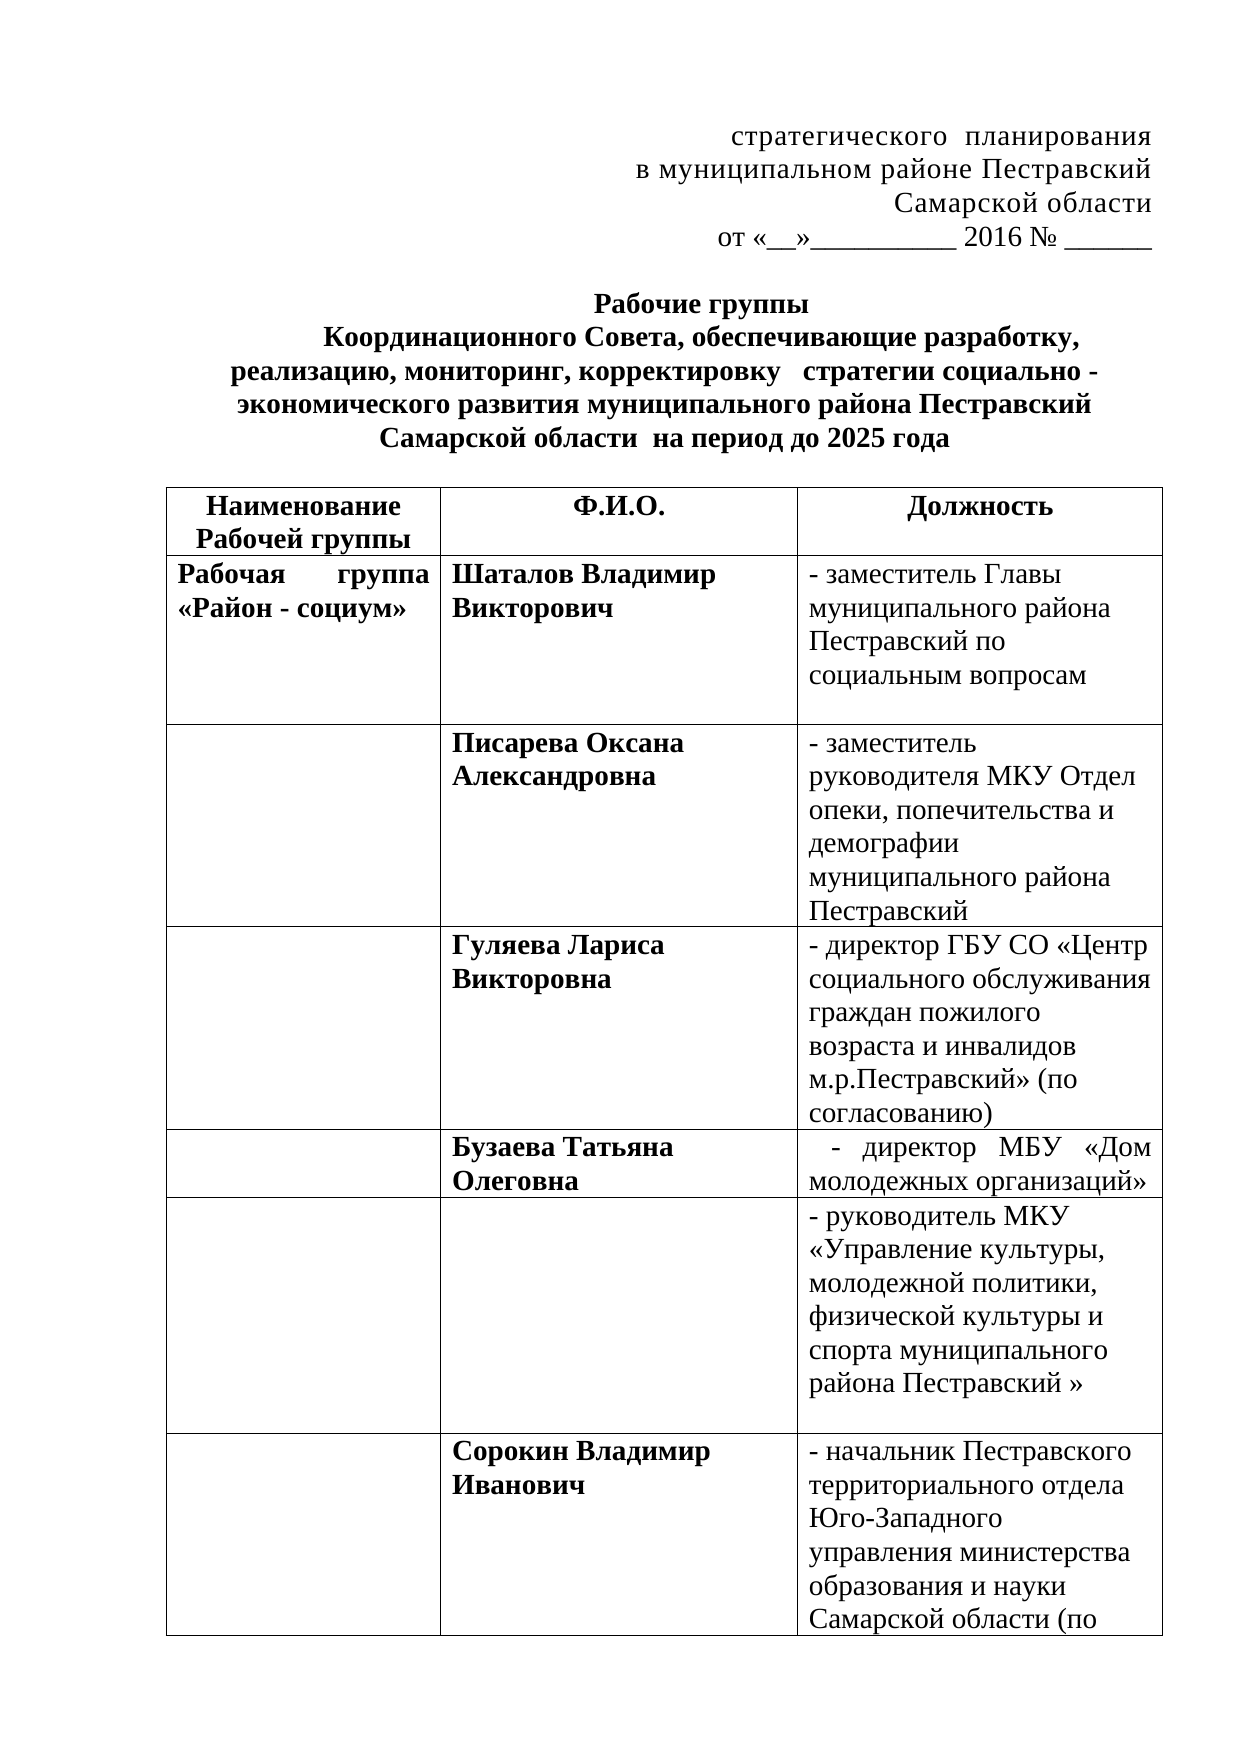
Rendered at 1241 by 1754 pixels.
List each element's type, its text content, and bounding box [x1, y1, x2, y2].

table_cell [167, 1198, 440, 1432]
table_cell - заместитель Главы муниципального района Пестравский по социальным вопросам [798, 556, 1162, 724]
table_cell Бузаева Татьяна Олеговна [441, 1130, 797, 1197]
text Рабочие группы [177, 286, 1152, 319]
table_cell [798, 1434, 1162, 1635]
table_cell [167, 1130, 440, 1197]
table_cell [167, 927, 440, 1128]
text Самарской области [177, 185, 1152, 219]
table_header Наименование Рабочей группы [167, 488, 440, 555]
text Координационного Совета, обеспечивающие разработку, реализацию, мониторинг, корректировку стратегии социально - экономического развития муниципального района Пестравский Самарской области на период до 2025 года [177, 319, 1152, 453]
table_cell [167, 725, 440, 926]
text в муниципальном районе Пестравский [177, 152, 1152, 185]
table_cell Гуляева Лариса Викторовна [441, 927, 797, 1128]
table_cell - директор ГБУ СО «Центр социального обслуживания граждан пожилого возраста и инвалидов м.р.Пестравский» (по согласованию) [798, 927, 1162, 1128]
table_cell Шаталов Владимир Викторович [441, 556, 797, 724]
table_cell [441, 1434, 797, 1635]
table_cell [441, 1198, 797, 1432]
table_cell Рабочая группа «Район - социум» [167, 556, 440, 724]
table_cell Писарева Оксана Александровна [441, 725, 797, 926]
table_cell [167, 1434, 440, 1635]
table_header Ф.И.О. [441, 488, 797, 555]
table_cell - руководитель МКУ «Управление культуры, молодежной политики, физической культуры и спорта муниципального района Пестравский » [798, 1198, 1162, 1432]
text от «__»__________ 2016 № ______ [177, 219, 1152, 252]
table_cell - директор МБУ «Дом молодежных организаций» [798, 1130, 1162, 1197]
text стратегического планирования [177, 118, 1152, 152]
table_cell - заместитель руководителя МКУ Отдел опеки, попечительства и демографии муниципального района Пестравский [798, 725, 1162, 926]
table_header Должность [798, 488, 1162, 555]
